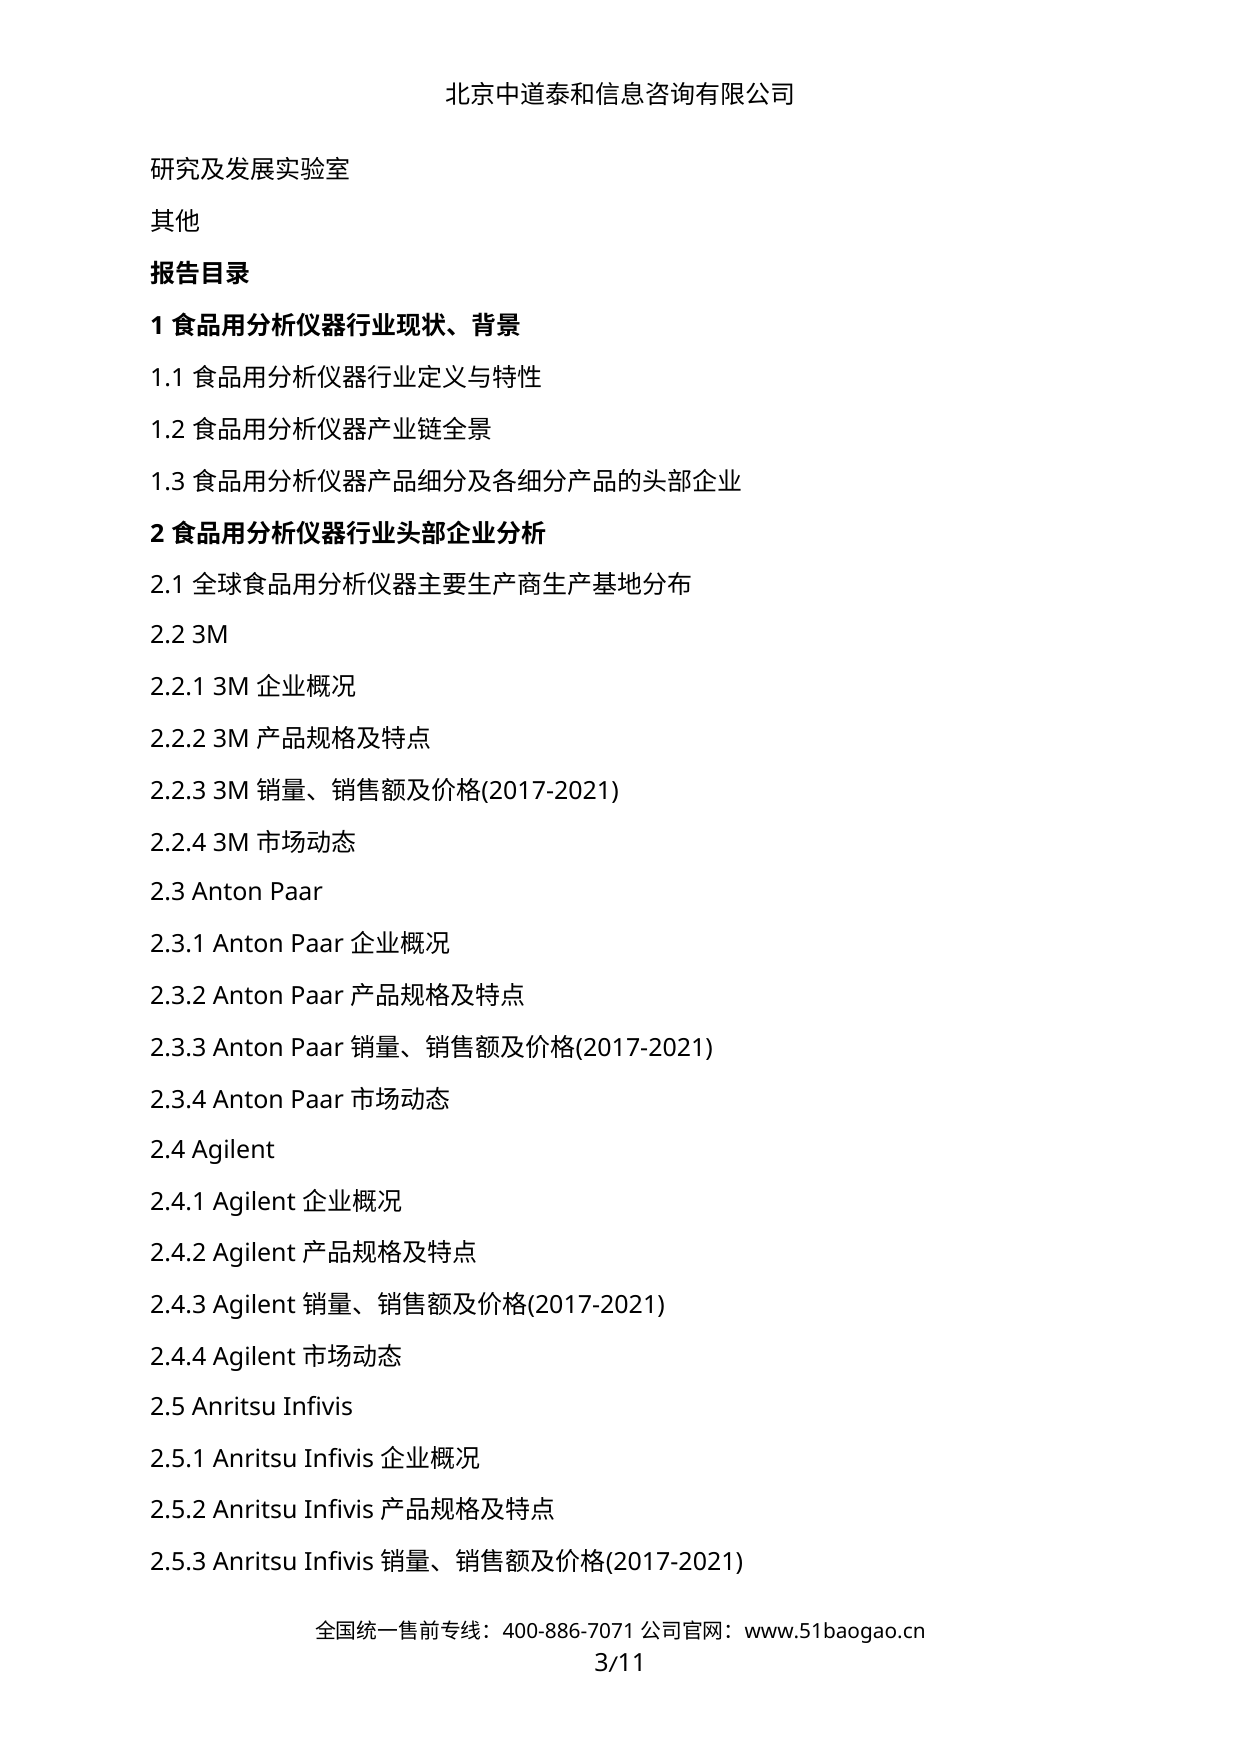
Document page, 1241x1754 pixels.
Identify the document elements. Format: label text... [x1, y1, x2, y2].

text 2.2.4 3M 市场动态 [150, 822, 1090, 858]
text 2.3.3 Anton Paar 销量、销售额及价格(2017-2021) [150, 1027, 1090, 1064]
text 1.3 食品用分析仪器产品细分及各细分产品的头部企业 [150, 461, 1090, 497]
text 2.4.2 Agilent 产品规格及特点 [150, 1233, 1090, 1269]
text 2 食品用分析仪器行业头部企业分析 [150, 513, 1090, 549]
text 1.2 食品用分析仪器产业链全景 [150, 409, 1090, 446]
text 2.4.3 Agilent 销量、销售额及价格(2017-2021) [150, 1285, 1090, 1321]
text 2.5 Anritsu Infivis [150, 1388, 1090, 1422]
text 2.4.4 Agilent 市场动态 [150, 1337, 1090, 1373]
text 2.5.1 Anritsu Infivis 企业概况 [150, 1438, 1090, 1474]
text 其他 [150, 202, 1090, 238]
text 2.5.2 Anritsu Infivis 产品规格及特点 [150, 1490, 1090, 1526]
text 2.1 全球食品用分析仪器主要生产商生产基地分布 [150, 565, 1090, 601]
text 2.4.1 Agilent 企业概况 [150, 1181, 1090, 1217]
text 2.2 3M [150, 617, 1090, 651]
text 2.5.3 Anritsu Infivis 销量、销售额及价格(2017-2021) [150, 1542, 1090, 1578]
text 2.4 Agilent [150, 1131, 1090, 1165]
text 研究及发展实验室 [150, 150, 1090, 186]
text 2.3 Anton Paar [150, 874, 1090, 908]
text 2.3.2 Anton Paar 产品规格及特点 [150, 976, 1090, 1012]
text 1.1 食品用分析仪器行业定义与特性 [150, 357, 1090, 394]
text 2.3.4 Anton Paar 市场动态 [150, 1079, 1090, 1116]
text 1 食品用分析仪器行业现状、背景 [150, 306, 1090, 342]
text 2.2.3 3M 销量、销售额及价格(2017-2021) [150, 770, 1090, 807]
text 报告目录 [150, 254, 1090, 290]
text 2.2.2 3M 产品规格及特点 [150, 718, 1090, 755]
text 2.3.1 Anton Paar 企业概况 [150, 924, 1090, 960]
text 2.2.1 3M 企业概况 [150, 667, 1090, 703]
